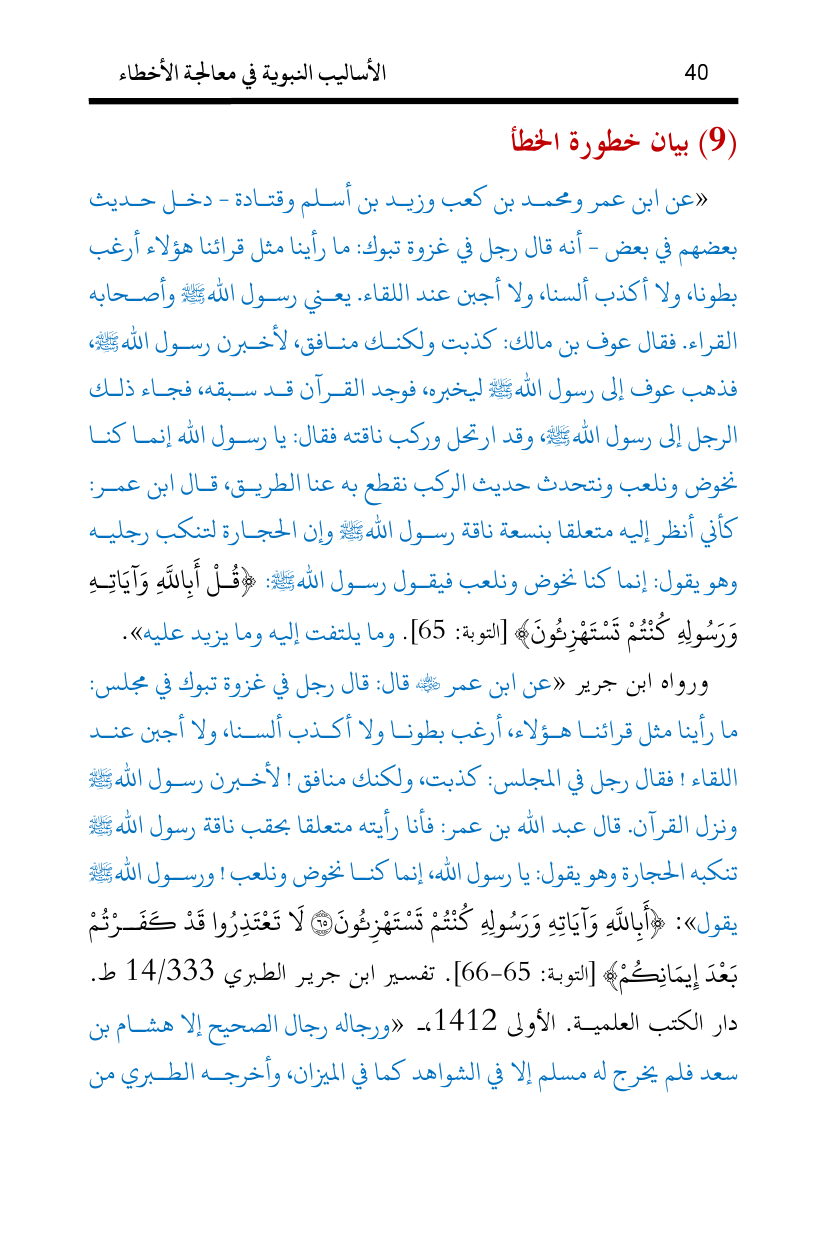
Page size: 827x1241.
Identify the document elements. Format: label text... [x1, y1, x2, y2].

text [89, 657, 738, 1096]
text (9) بيان خطورة الخطأ [89, 115, 738, 173]
text «عن ابن عمر ومحمد بن كعب وزيد بن أسلم وقتادة - دخل حديث بعضهم في بعض - أنه قال رجل في غزوة تبوك: ما رأينا مثل قرائنا هؤلاء أرغب بطونا، ولا أكذب ألسنا، ولا أجبن عند اللقاء. يعني رسول الله ج وأصحابه القراء. فقال عوف بن مالك: كذبت ولكنك منافق، لأخبرن رسول الله ج، فذهب عوف إلى رسول الله ج ليخبره، فوجد القرآن قد سبقه، فجاء ذلك الرجل إلى رسول الله ج، وقد ارتحل وركب ناقته فقال: يا رسول الله إنما كنا نخوض ونلعب ونتحدث حديث الركب نقطع به عنا الطريق، قال ابن عمر: كأني أنظر إليه متعلقا بنسعة ناقة رسول الله ج وإن الحجارة لتنكب رجليه وهو يقول: إنما كنا نخوض ونلعب فيقول رسول الله ج: ﴿قُلْ أَبِاللَّهِ وَآيَاتِهِ وَرَسُولِهِ كُنْتُمْ تَسْتَهْزِئُونَ﴾ [التوبة: 65]. وما يلتفت إليه وما يزيد عليه». [89, 173, 738, 657]
